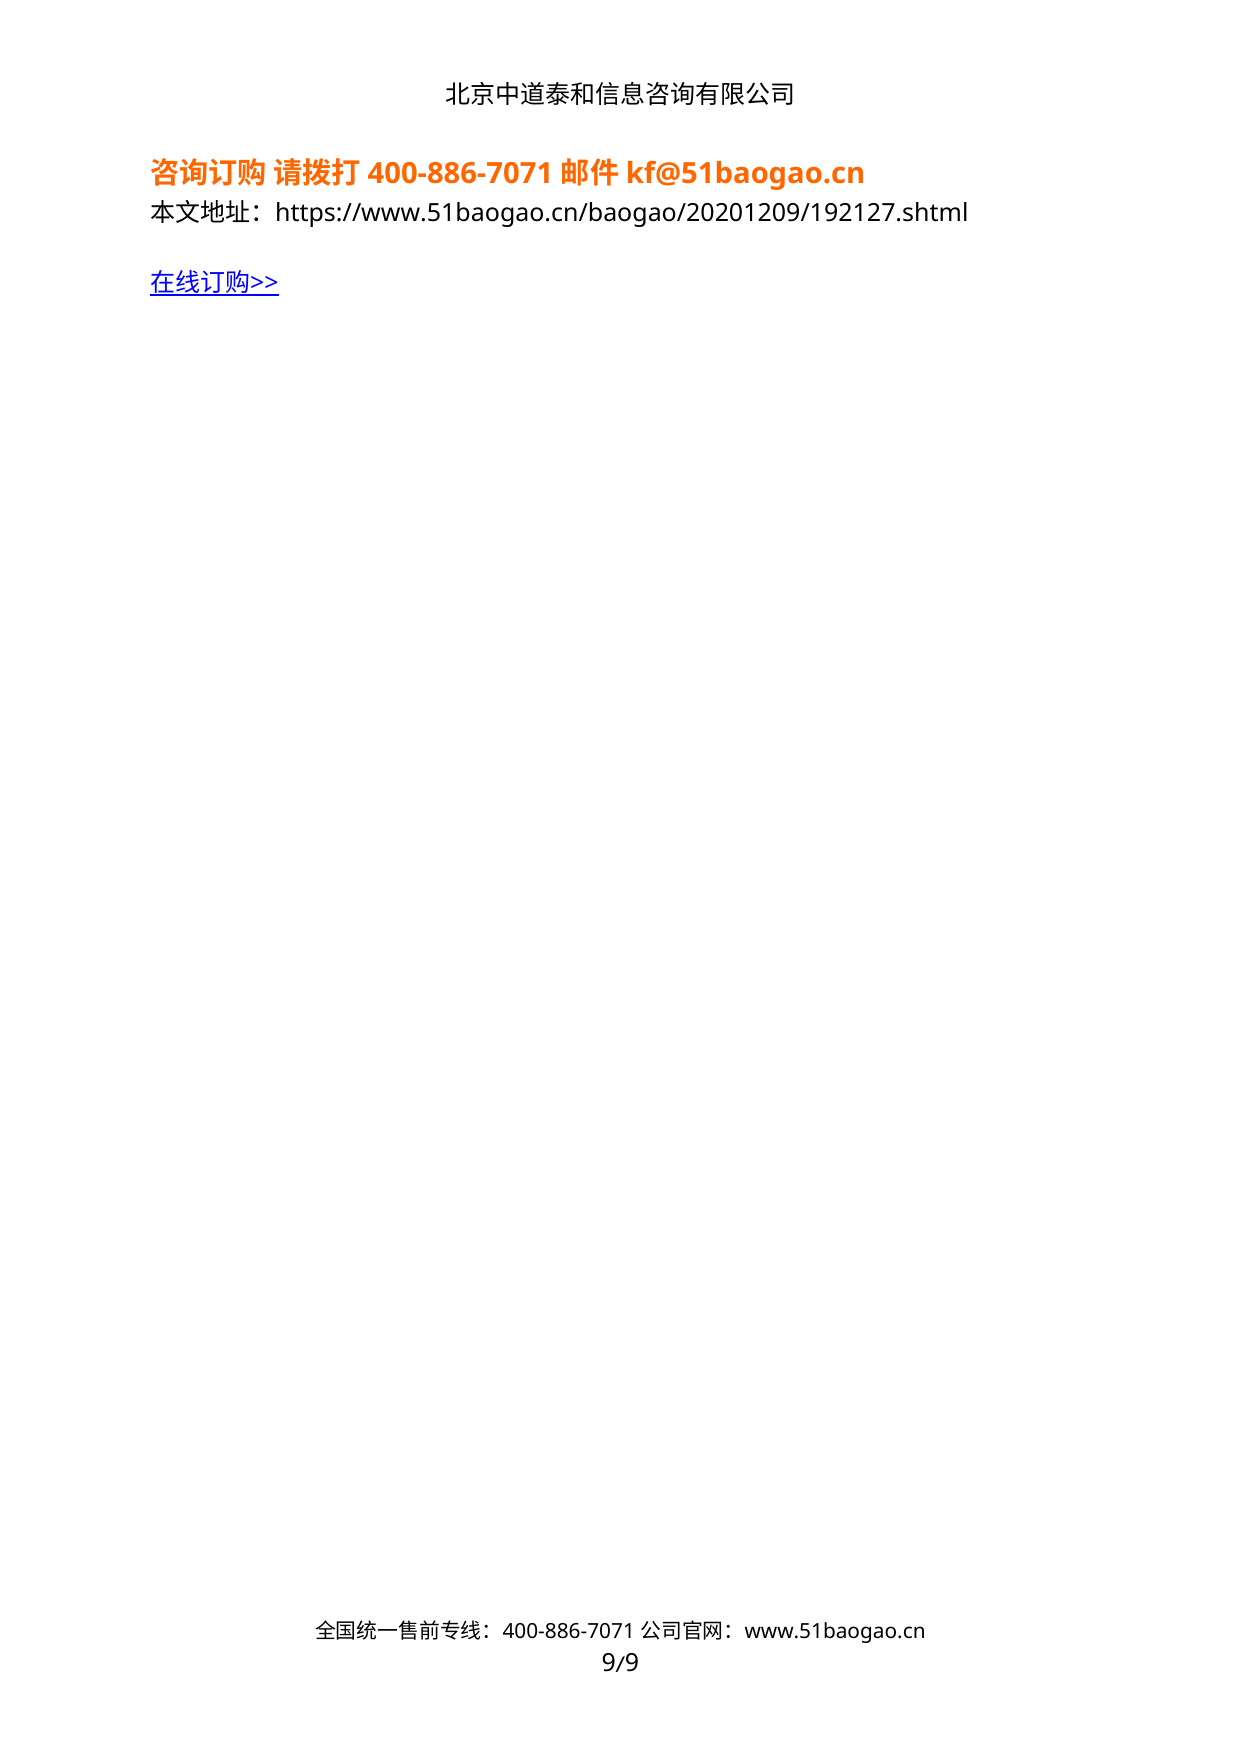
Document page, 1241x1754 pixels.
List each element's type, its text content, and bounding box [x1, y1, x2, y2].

text 在线订购>> [150, 229, 1090, 299]
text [150, 150, 1090, 229]
